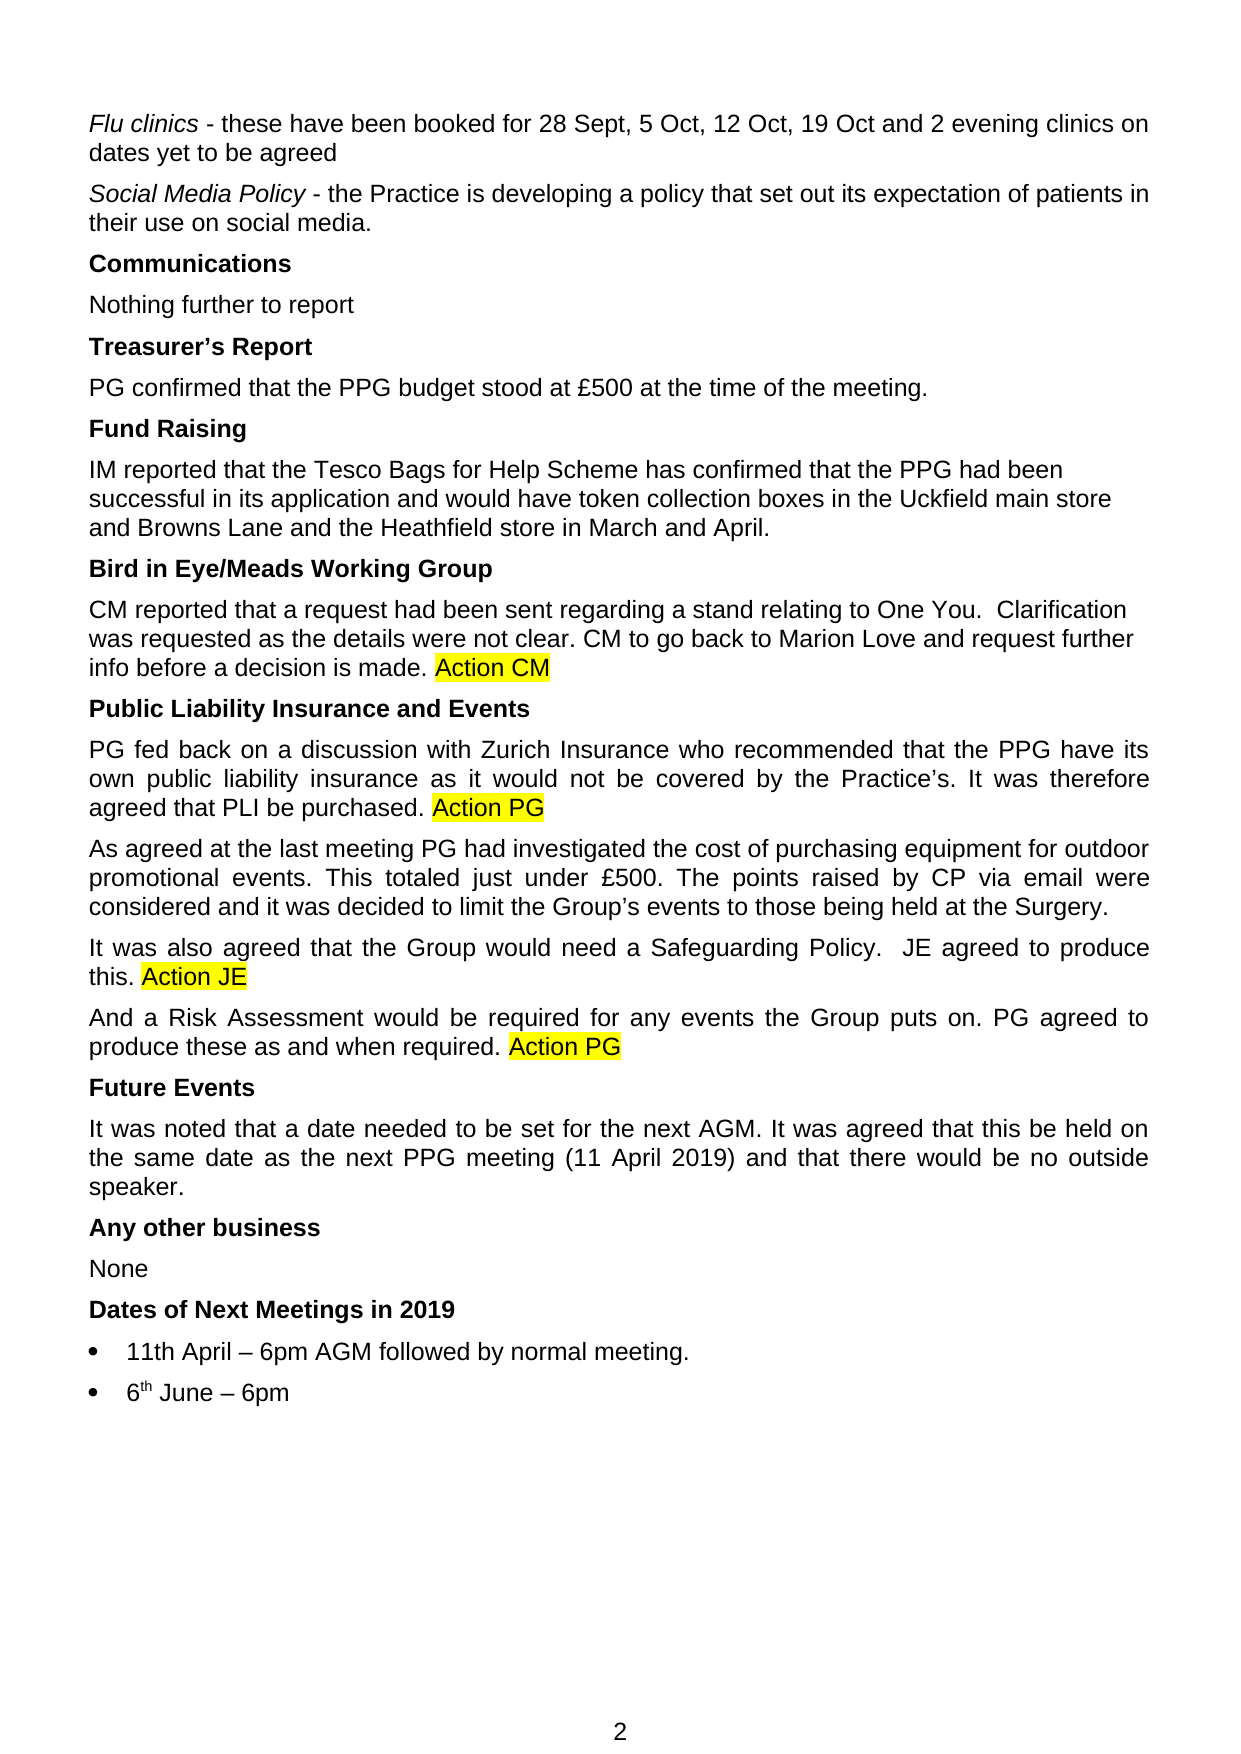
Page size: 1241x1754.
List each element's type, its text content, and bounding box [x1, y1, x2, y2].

text None [89, 1254, 1152, 1283]
text Communications [89, 249, 1152, 278]
list 11th April – 6pm AGM followed by normal meeting. [89, 1337, 1152, 1365]
text PG confirmed that the PPG budget stood at £500 at the time of the meeting. [89, 373, 1152, 402]
text Public Liability Insurance and Events [89, 694, 1152, 723]
text It was noted that a date needed to be set for the next AGM. It was agreed that this be held on the same date as the next PPG meeting (11 April 2019) and that there would be no outside speaker. [89, 1114, 1152, 1200]
text Treasurer’s Report [89, 332, 1152, 360]
text As agreed at the last meeting PG had investigated the cost of purchasing equipment for outdoor promotional events. This totaled just under £500. The points raised by CP via email were considered and it was decided to limit the Group’s events to those being held at the Surgery. [89, 834, 1152, 920]
text Bird in Eye/Meads Working Group [89, 554, 1152, 583]
text Flu clinics - these have been booked for 28 Sept, 5 Oct, 12 Oct, 19 Oct and 2 evening clinics on dates yet to be agreed [89, 109, 1152, 167]
text It was also agreed that the Group would need a Safeguarding Policy. JE agreed to produce this. Action JE [89, 933, 1152, 990]
text And a Risk Assessment would be required for any events the Group puts on. PG agreed to produce these as and when required. Action PG [89, 1003, 1152, 1060]
text CM reported that a request had been sent regarding a stand relating to One You. Clarification was requested as the details were not clear. CM to go back to Marion Love and request further info before a decision is made. Action CM [89, 595, 1152, 682]
text IM reported that the Tesco Bags for Help Scheme has confirmed that the PPG had been successful in its application and would have token collection boxes in the Uckfield main store and Browns Lane and the Heathfield store in March and April. [89, 455, 1152, 542]
text PG fed back on a discussion with Zurich Insurance who recommended that the PPG have its own public liability insurance as it would not be covered by the Practice’s. It was therefore agreed that PLI be purchased. Action PG [89, 735, 1152, 822]
text Nothing further to report [89, 290, 1152, 319]
text Fund Raising [89, 414, 1152, 443]
text Social Media Policy - the Practice is developing a policy that set out its expectation of patients in their use on social media. [89, 179, 1152, 237]
text Any other business [89, 1213, 1152, 1242]
text Future Events [89, 1073, 1152, 1102]
list 6th June – 6pm [89, 1378, 1152, 1407]
text Dates of Next Meetings in 2019 [89, 1295, 1152, 1324]
